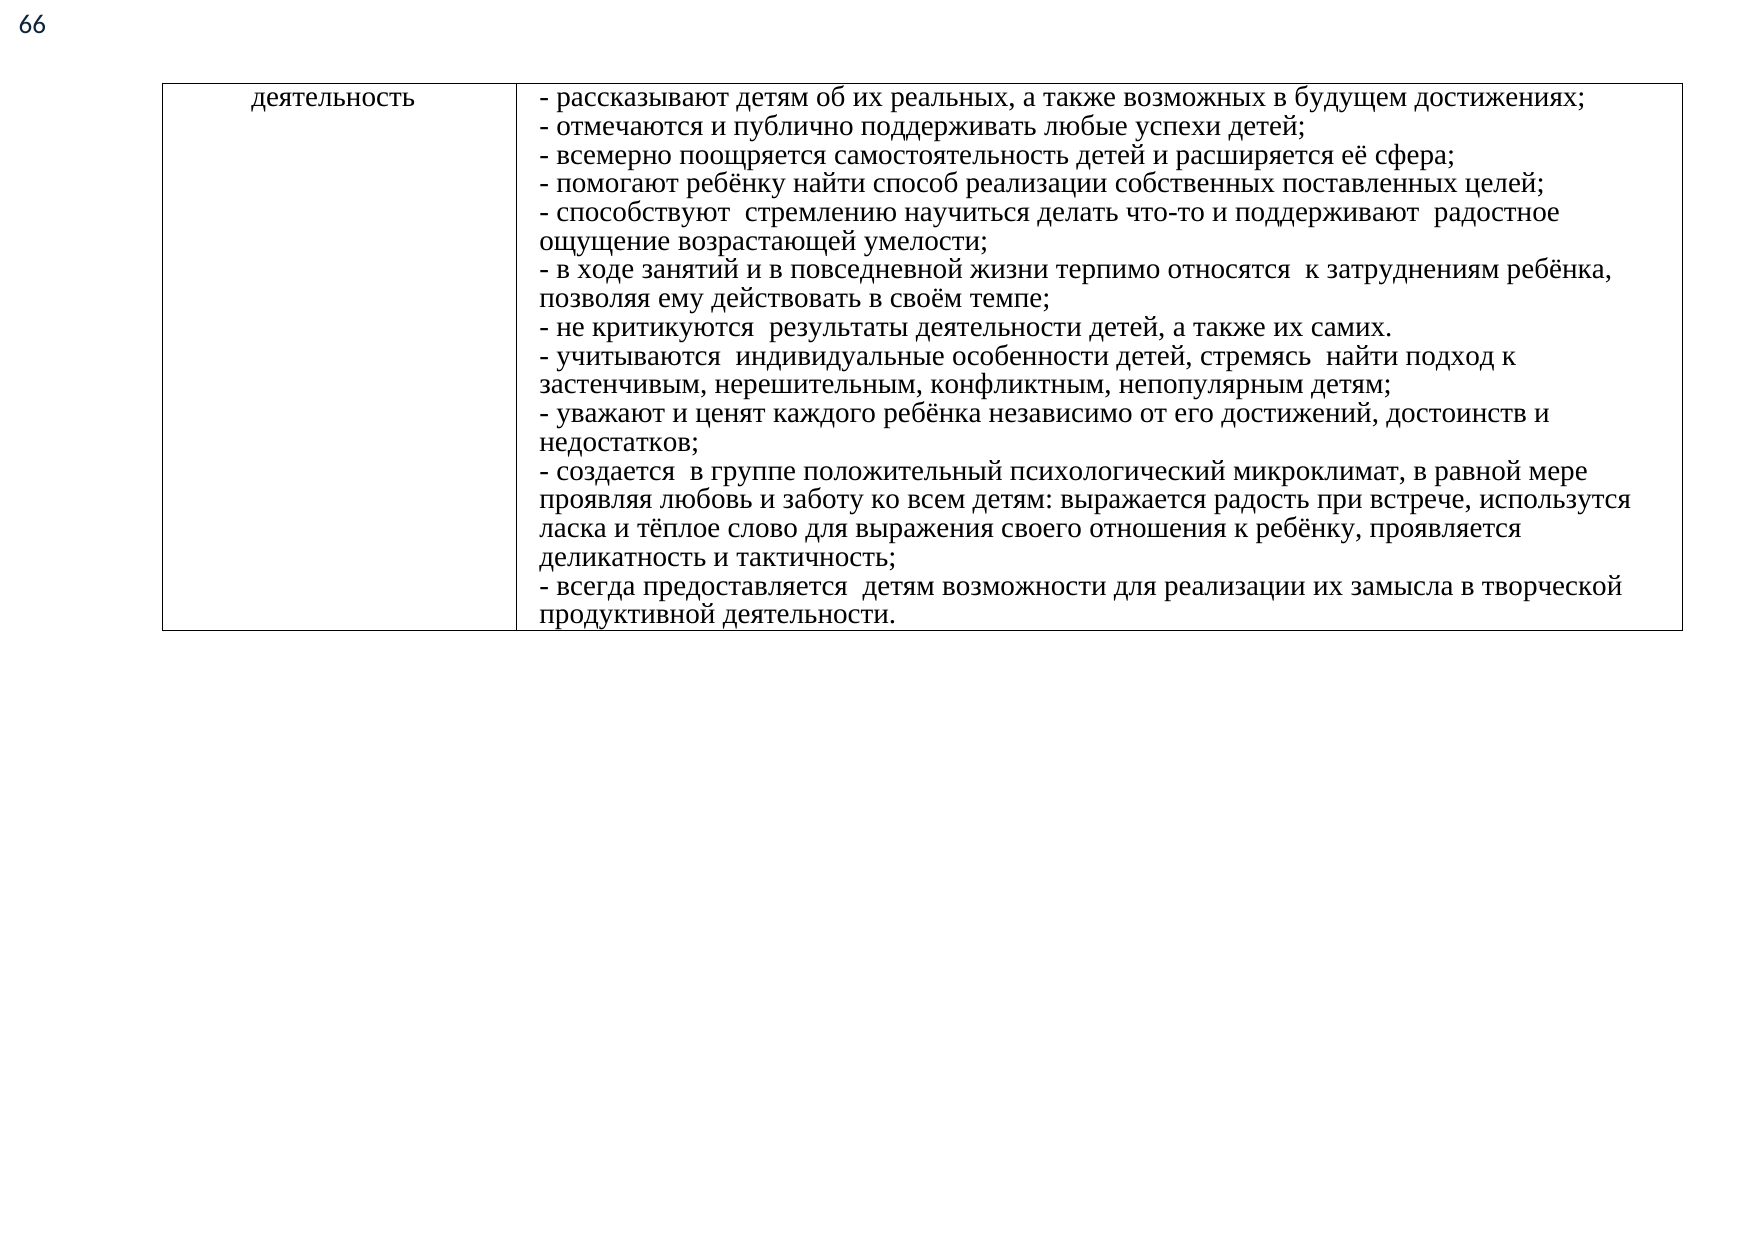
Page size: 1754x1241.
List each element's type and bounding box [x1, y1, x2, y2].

table_cell [163, 84, 516, 629]
table_cell [517, 84, 1682, 629]
